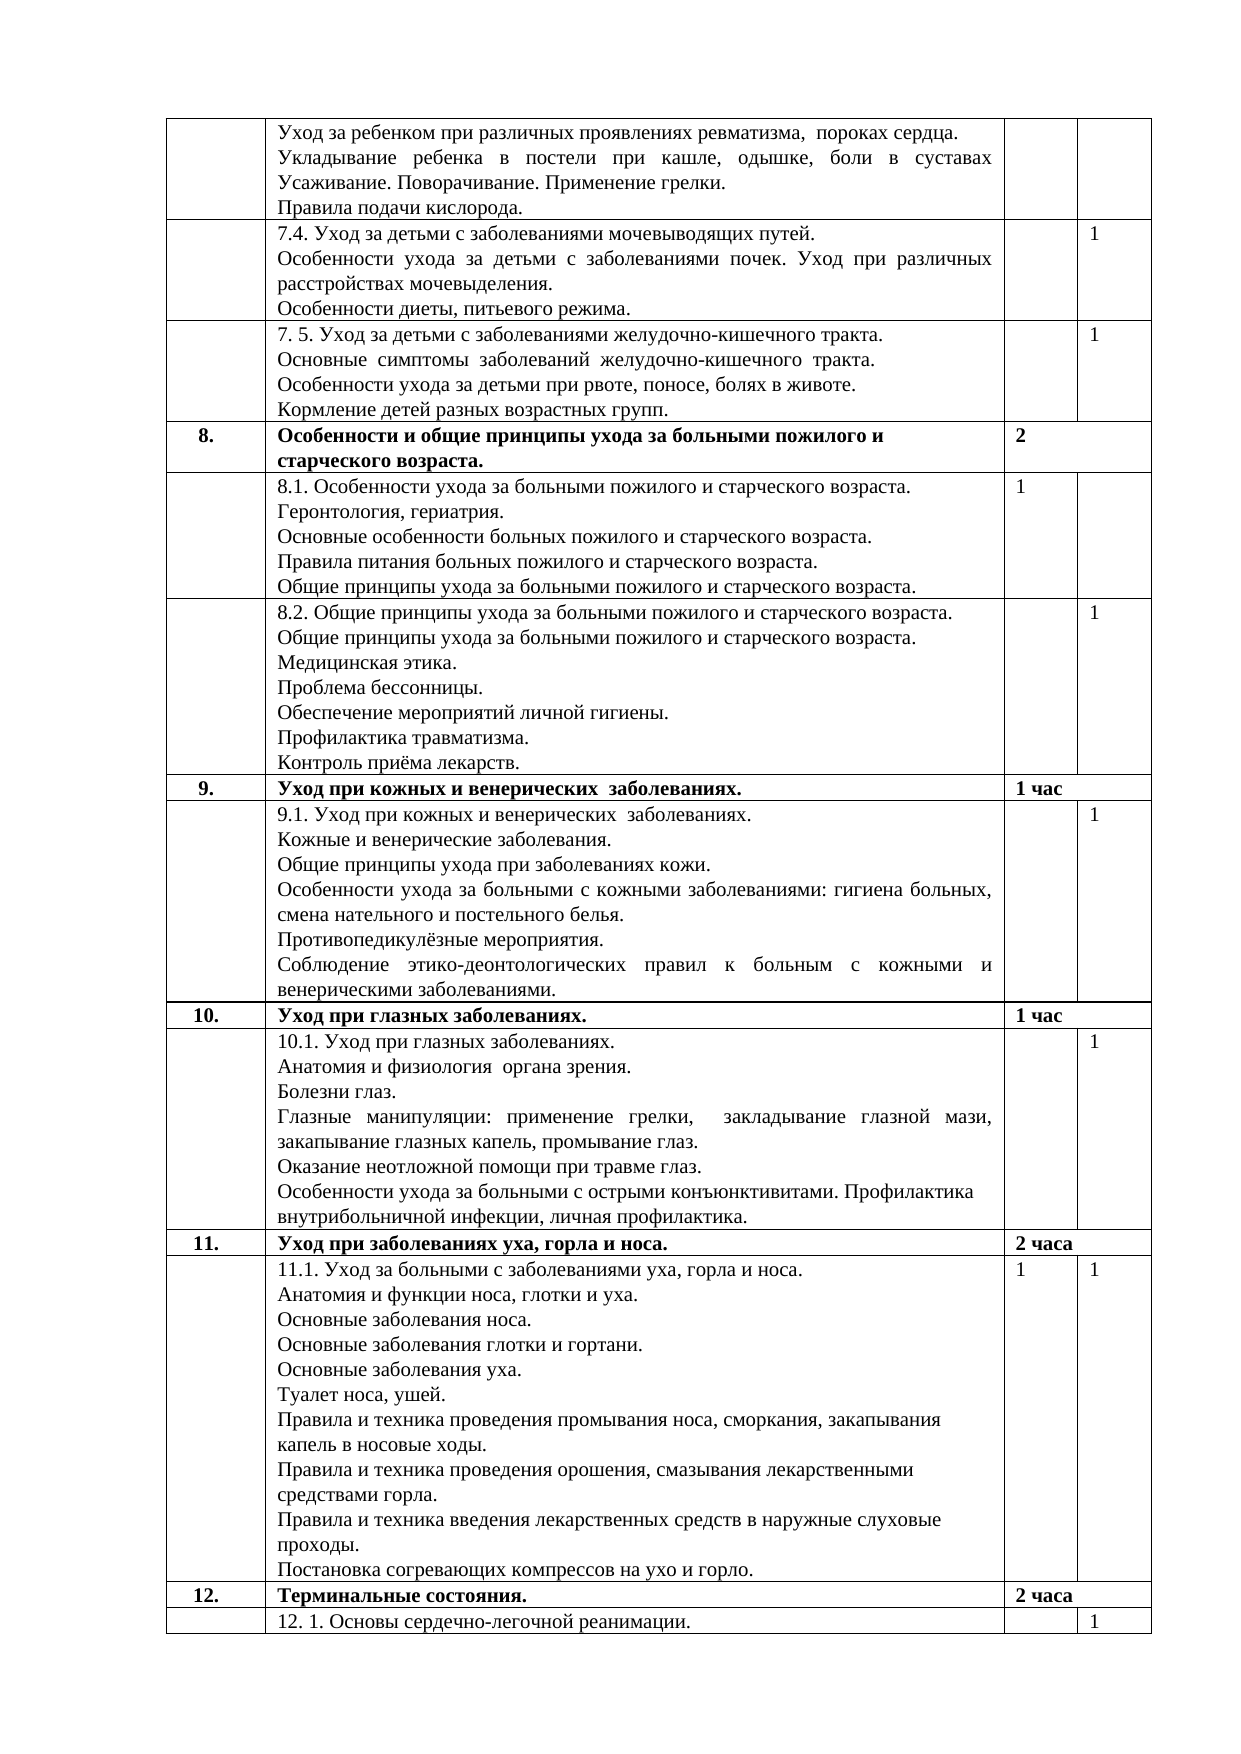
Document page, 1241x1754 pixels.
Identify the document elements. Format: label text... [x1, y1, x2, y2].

table_cell [167, 473, 265, 598]
table_cell 8.2. Общие принципы ухода за больными пожилого и старческого возраста. Общие принципы ухода за больными пожилого и старческого возраста. Медицинская этика. Проблема бессонницы. Обеспечение мероприятий личной гигиены. Профилактика травматизма. Контроль приёма лекарств. [266, 599, 1004, 774]
table_cell 10.1. Уход при глазных заболеваниях. Анатомия и физиология органа зрения. Болезни глаз. Глазные манипуляции: применение грелки, закладывание глазной мази, закапывание глазных капель, промывание глаз. Оказание неотложной помощи при травме глаз. Особенности ухода за больными с острыми конъюнктивитами. Профилактика внутрибольничной инфекции, личная профилактика. [266, 1029, 1004, 1228]
table_cell 12. [167, 1582, 265, 1607]
table_cell 1 [1005, 473, 1077, 598]
table_cell 1 [1078, 1256, 1151, 1581]
table_cell [167, 801, 265, 1001]
table_cell 2 часа [1005, 1230, 1151, 1254]
table_cell 11.1. Уход за больными с заболеваниями уха, горла и носа. Анатомия и функции носа, глотки и уха. Основные заболевания носа. Основные заболевания глотки и гортани. Основные заболевания уха. Туалет носа, ушей. Правила и техника проведения промывания носа, сморкания, закапывания капель в носовые ходы. Правила и техника проведения орошения, смазывания лекарственными средствами горла. Правила и техника введения лекарственных средств в наружные слуховые проходы. Постановка согревающих компрессов на ухо и горло. [266, 1256, 1004, 1581]
table_cell 9.1. Уход при кожных и венерических заболеваниях. Кожные и венерические заболевания. Общие принципы ухода при заболеваниях кожи. Особенности ухода за больными с кожными заболеваниями: гигиена больных, смена нательного и постельного белья. Противопедикулёзные мероприятия. Соблюдение этико-деонтологических правил к больным с кожными и венерическими заболеваниями. [266, 801, 1004, 1001]
table_cell [1078, 119, 1151, 219]
table_cell [167, 1608, 265, 1633]
table_cell [1005, 321, 1077, 421]
table_cell 8. [167, 422, 265, 472]
table_cell [1078, 473, 1151, 598]
table_cell 1 [1078, 321, 1151, 421]
table_cell [167, 1029, 265, 1228]
table_cell 1 час [1005, 775, 1151, 800]
table_cell Терминальные состояния. [266, 1582, 1004, 1607]
table_cell 2 [1005, 422, 1151, 472]
table_cell 1 [1078, 801, 1151, 1001]
table_cell 1 [1005, 1256, 1077, 1581]
table_cell 1 [1078, 1029, 1151, 1228]
table_cell [167, 119, 265, 219]
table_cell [266, 119, 1004, 219]
table_cell 1 [1078, 220, 1151, 320]
table_cell 1 [1005, 119, 1077, 219]
table_cell 10. [167, 1003, 265, 1027]
table_cell [1005, 1029, 1077, 1228]
table_cell 7. 5. Уход за детьми с заболеваниями желудочно-кишечного тракта. Основные симптомы заболеваний желудочно-кишечного тракта. Особенности ухода за детьми при рвоте, поносе, болях в животе. Кормление детей разных возрастных групп. [266, 321, 1004, 421]
table_cell 2 часа [1005, 1582, 1151, 1607]
table_cell [1005, 220, 1077, 320]
table_cell Особенности и общие принципы ухода за больными пожилого и старческого возраста. [266, 422, 1004, 472]
table_cell [167, 599, 265, 774]
table_cell 9. [167, 775, 265, 800]
table_cell 7.4. Уход за детьми с заболеваниями мочевыводящих путей. Особенности ухода за детьми с заболеваниями почек. Уход при различных расстройствах мочевыделения. Особенности диеты, питьевого режима. [266, 220, 1004, 320]
table_cell [167, 1256, 265, 1581]
table_cell Уход при глазных заболеваниях. [266, 1003, 1004, 1027]
table_cell 1 час [1005, 1003, 1151, 1027]
table_cell [1005, 801, 1077, 1001]
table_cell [266, 1608, 1004, 1633]
table_cell Уход при заболеваниях уха, горла и носа. [266, 1230, 1004, 1254]
table_cell [167, 321, 265, 421]
table_cell 1 [1078, 599, 1151, 774]
table_cell 1 [1078, 1608, 1151, 1633]
table_cell 8.1. Особенности ухода за больными пожилого и старческого возраста. Геронтология, гериатрия. Основные особенности больных пожилого и старческого возраста. Правила питания больных пожилого и старческого возраста. Общие принципы ухода за больными пожилого и старческого возраста. [266, 473, 1004, 598]
table_cell 11. [167, 1230, 265, 1254]
table_cell [1005, 599, 1077, 774]
table_cell [167, 220, 265, 320]
table_cell [1005, 1608, 1077, 1633]
table_cell Уход при кожных и венерических заболеваниях. [266, 775, 1004, 800]
